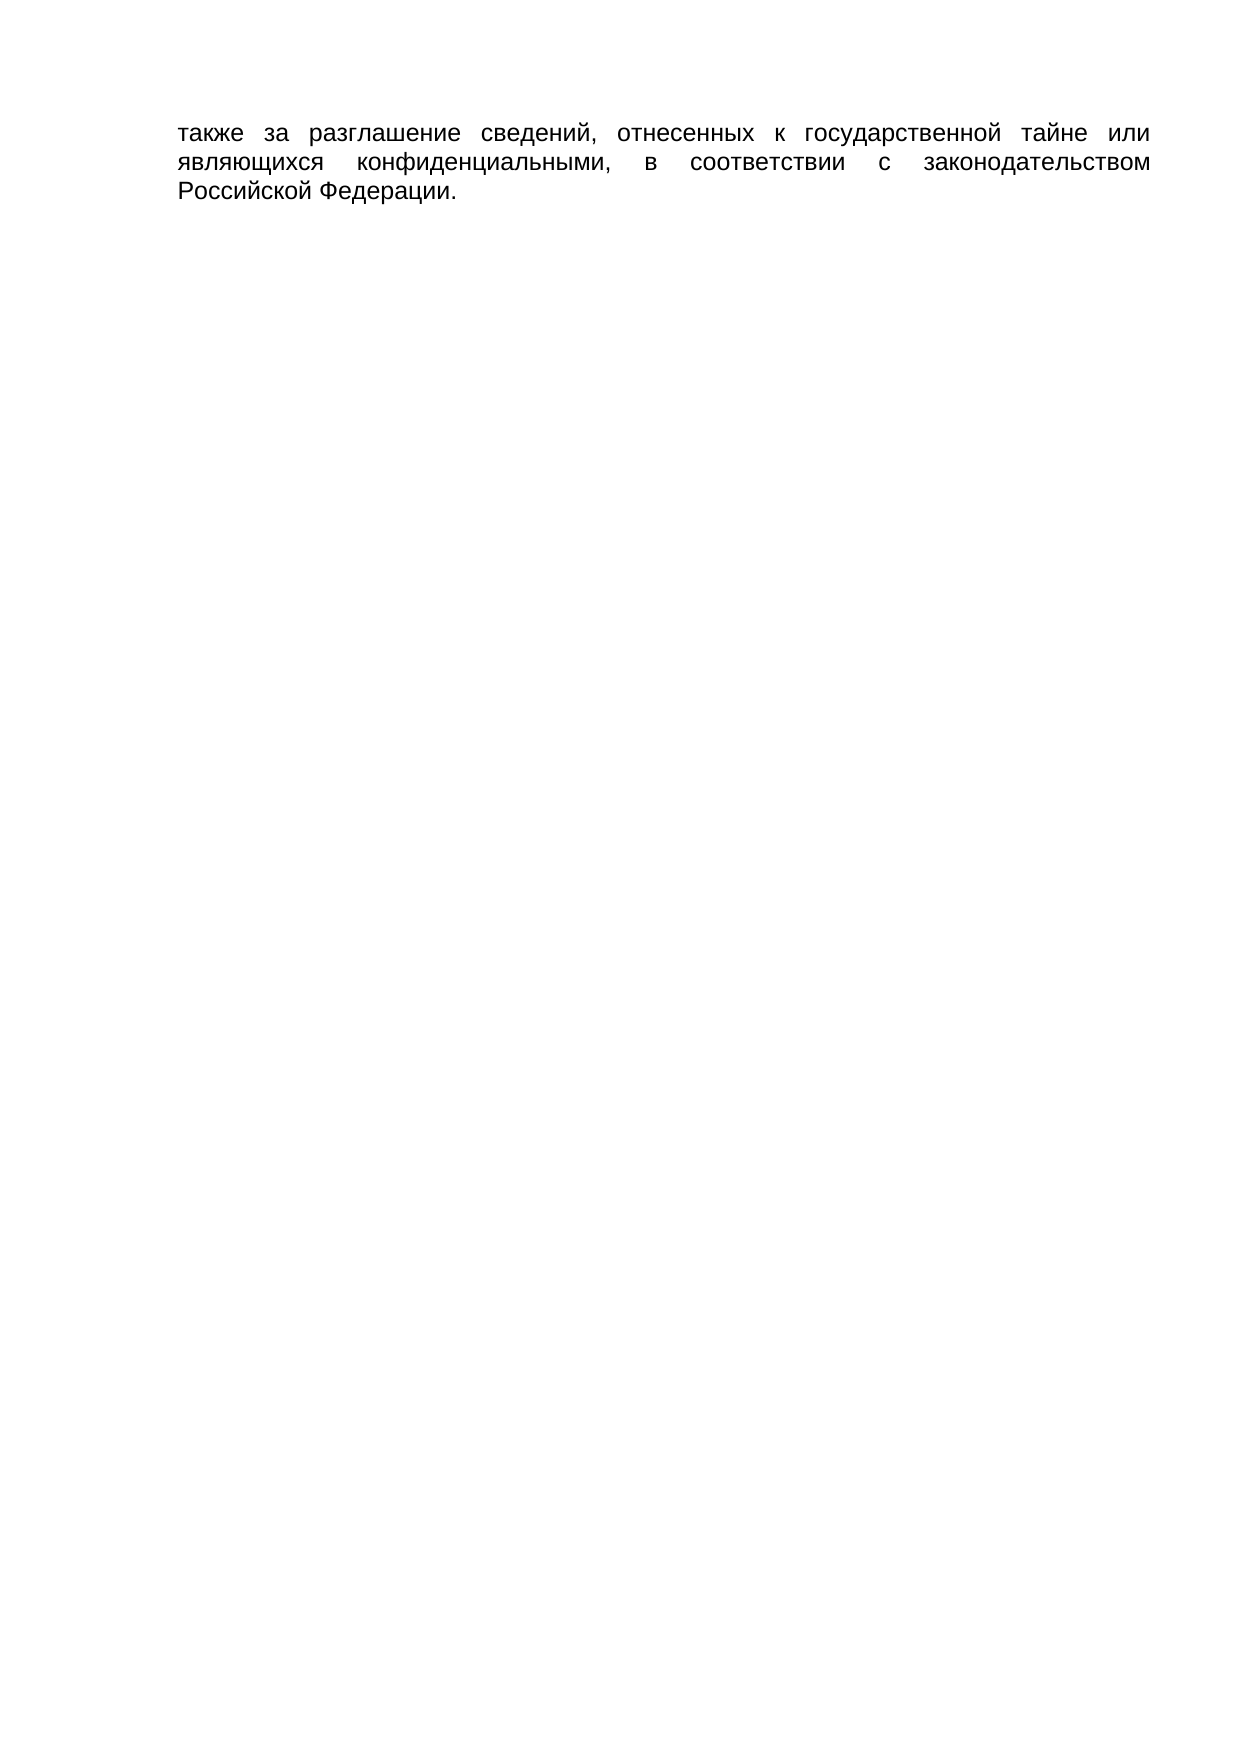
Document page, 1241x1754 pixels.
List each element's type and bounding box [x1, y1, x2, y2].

text [177, 118, 1152, 204]
